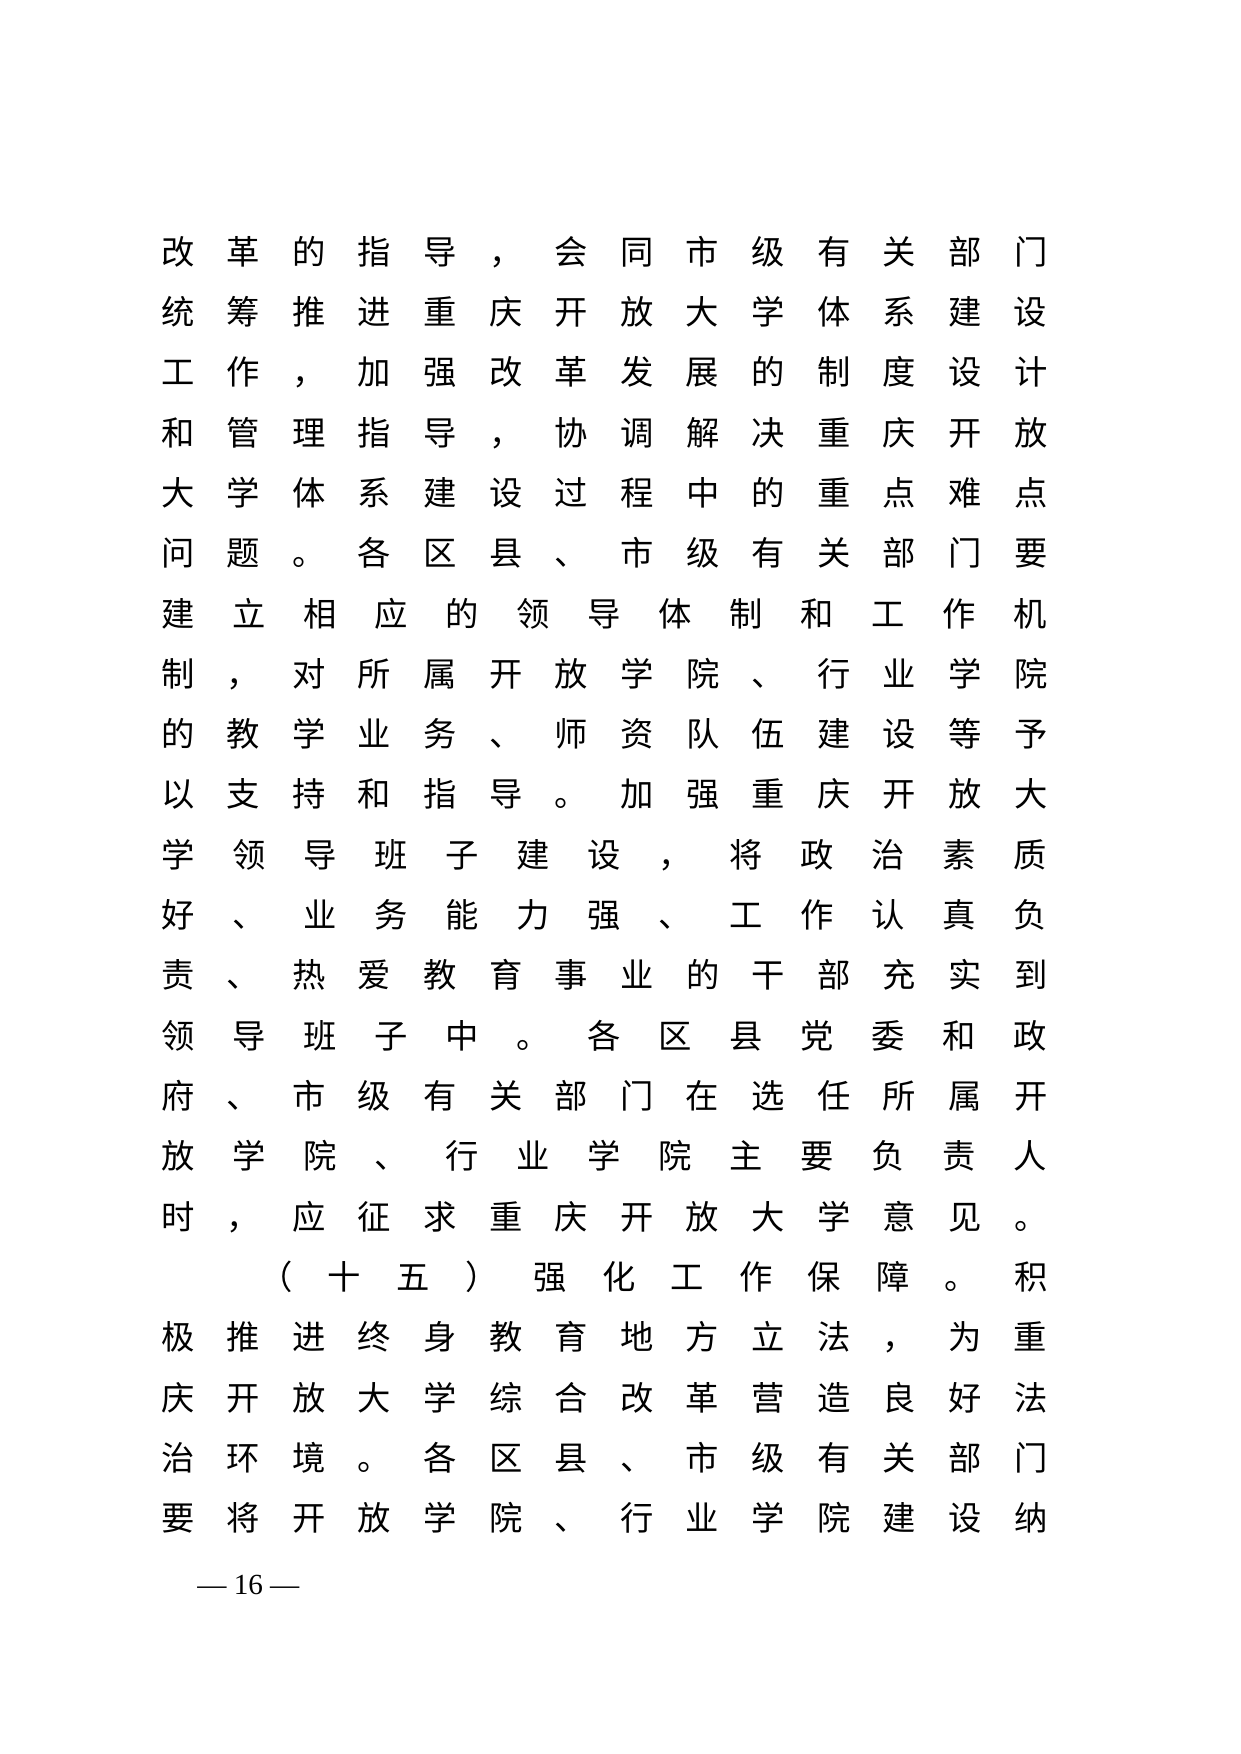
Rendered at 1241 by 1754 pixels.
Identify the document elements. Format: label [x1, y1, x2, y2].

text [161, 1245, 1079, 1546]
text [161, 219, 1079, 1245]
